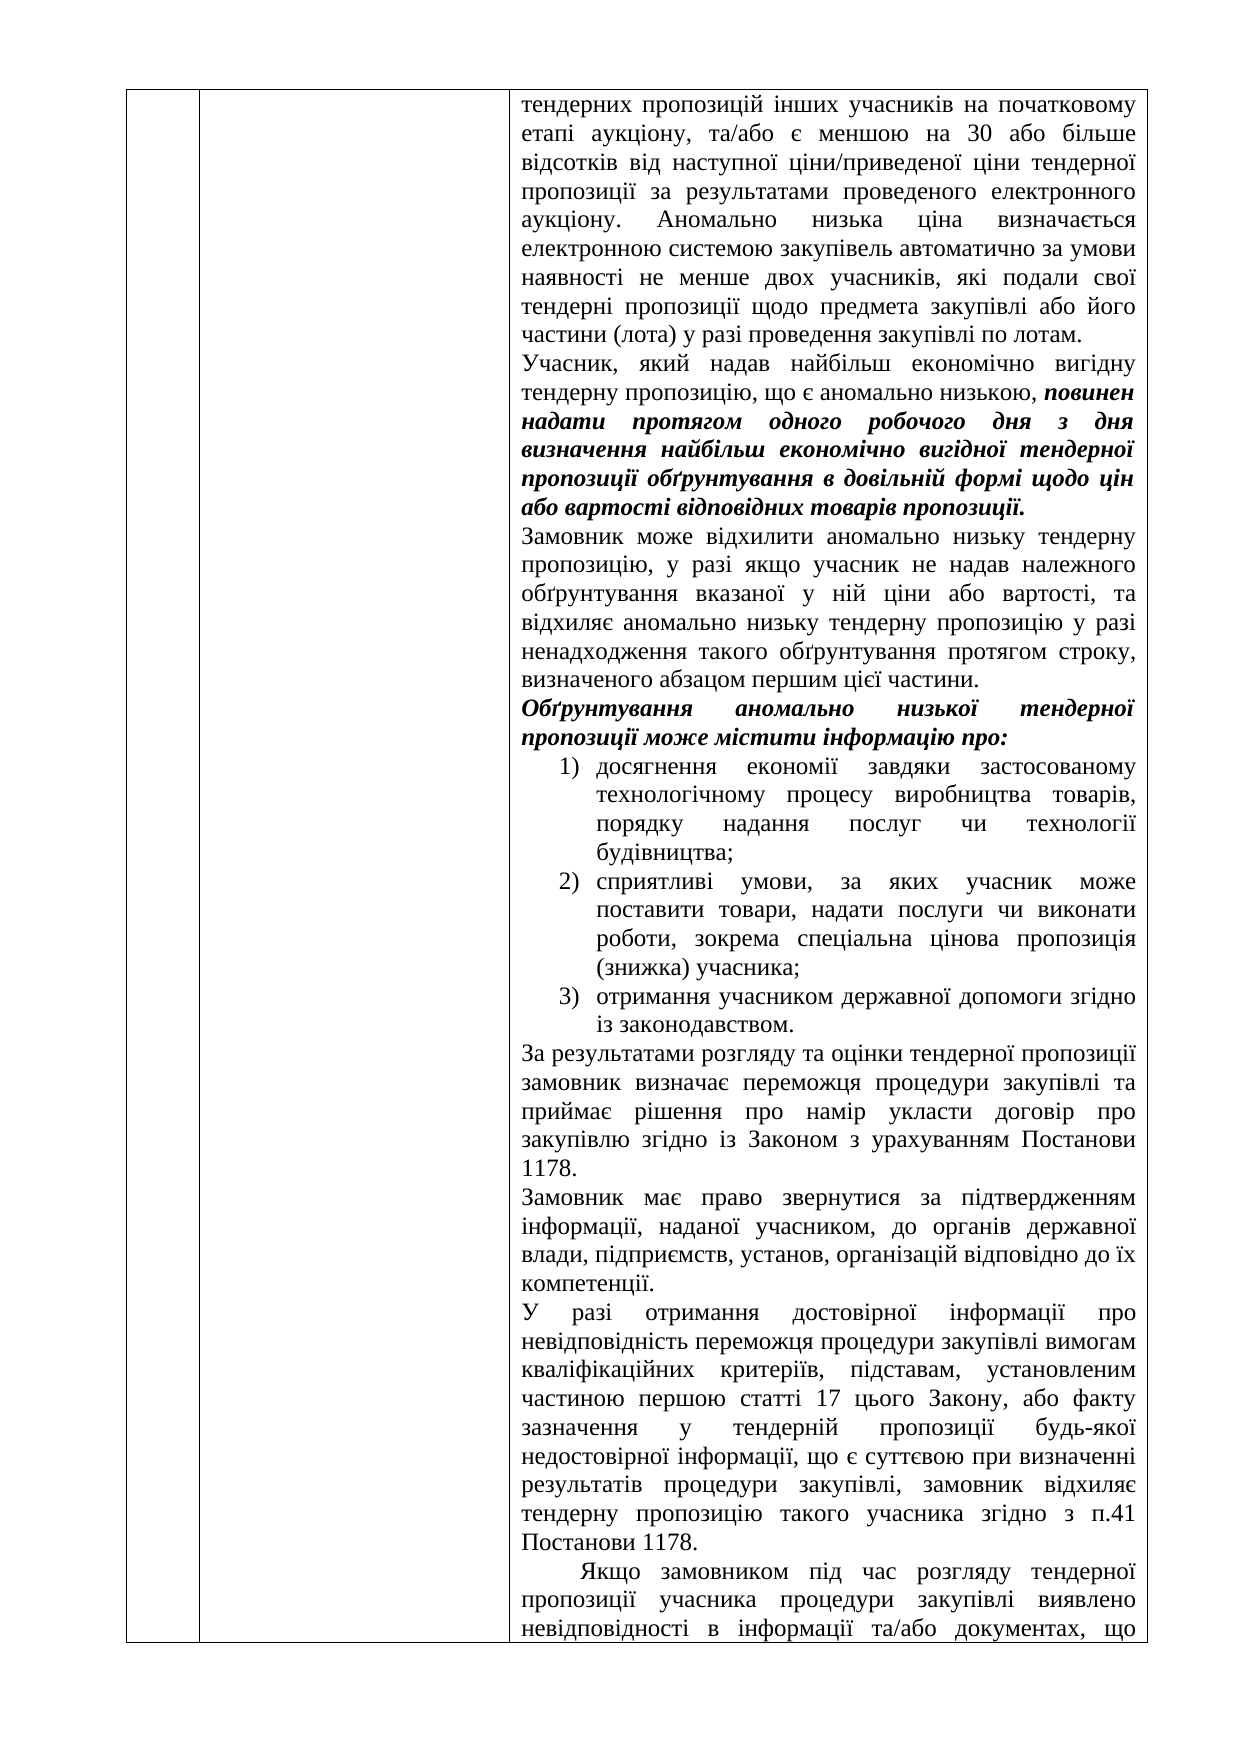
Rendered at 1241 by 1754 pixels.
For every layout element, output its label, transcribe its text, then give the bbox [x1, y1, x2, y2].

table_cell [510, 90, 1147, 1642]
table_cell 1 [127, 90, 199, 1642]
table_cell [200, 90, 509, 1642]
